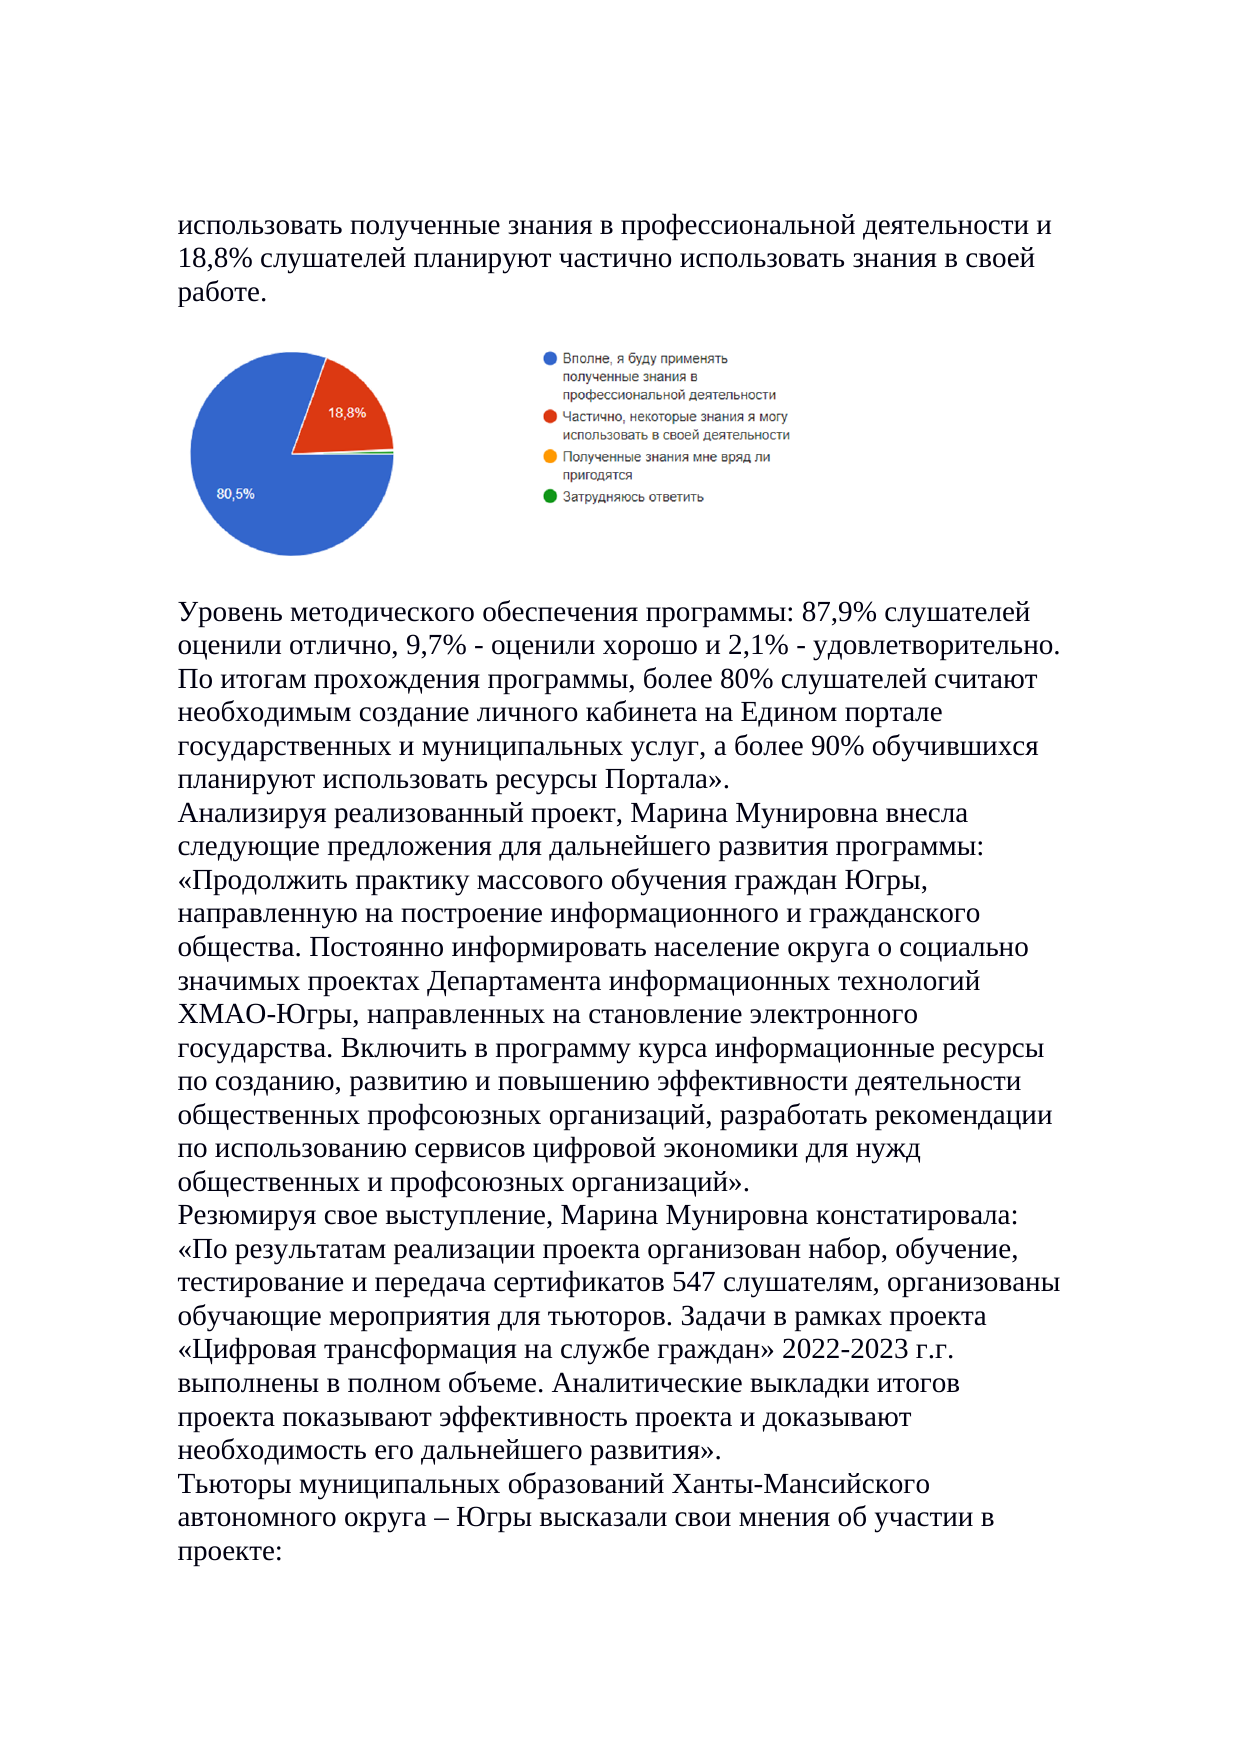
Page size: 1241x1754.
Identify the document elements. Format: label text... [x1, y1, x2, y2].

picture [177, 307, 799, 561]
text Тьюторы муниципальных образований Ханты-Мансийского автономного округа – Югры высказали свои мнения об участии в проекте: [177, 1466, 1063, 1566]
text Уровень методического обеспечения программы: 87,9% слушателей оценили отлично, 9,7% - оценили хорошо и 2,1% - удовлетворительно. По итогам прохождения программы, более 80% слушателей считают необходимым создание личного кабинета на Едином портале государственных и муниципальных услуг, а более 90% обучившихся планируют использовать ресурсы Портала». [177, 594, 1063, 795]
text Анализируя реализованный проект, Марина Мунировна внесла следующие предложения для дальнейшего развития программы: «Продолжить практику массового обучения граждан Югры, направленную на построение информационного и гражданского общества. Постоянно информировать население округа о социально значимых проектах Департамента информационных технологий ХМАО-Югры, направленных на становление электронного государства. Включить в программу курса информационные ресурсы по созданию, развитию и повышению эффективности деятельности общественных профсоюзных организаций, разработать рекомендации по использованию сервисов цифровой экономики для нужд общественных и профсоюзных организаций». [177, 795, 1063, 1197]
text Резюмируя свое выступление, Марина Мунировна констатировала: «По результатам реализации проекта организован набор, обучение, тестирование и передача сертификатов 547 слушателям, организованы обучающие мероприятия для тьюторов. Задачи в рамках проекта «Цифровая трансформация на службе граждан» 2022-2023 г.г. выполнены в полном объеме. Аналитические выкладки итогов проекта показывают эффективность проекта и доказывают необходимость его дальнейшего развития». [177, 1197, 1063, 1466]
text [177, 207, 1063, 307]
